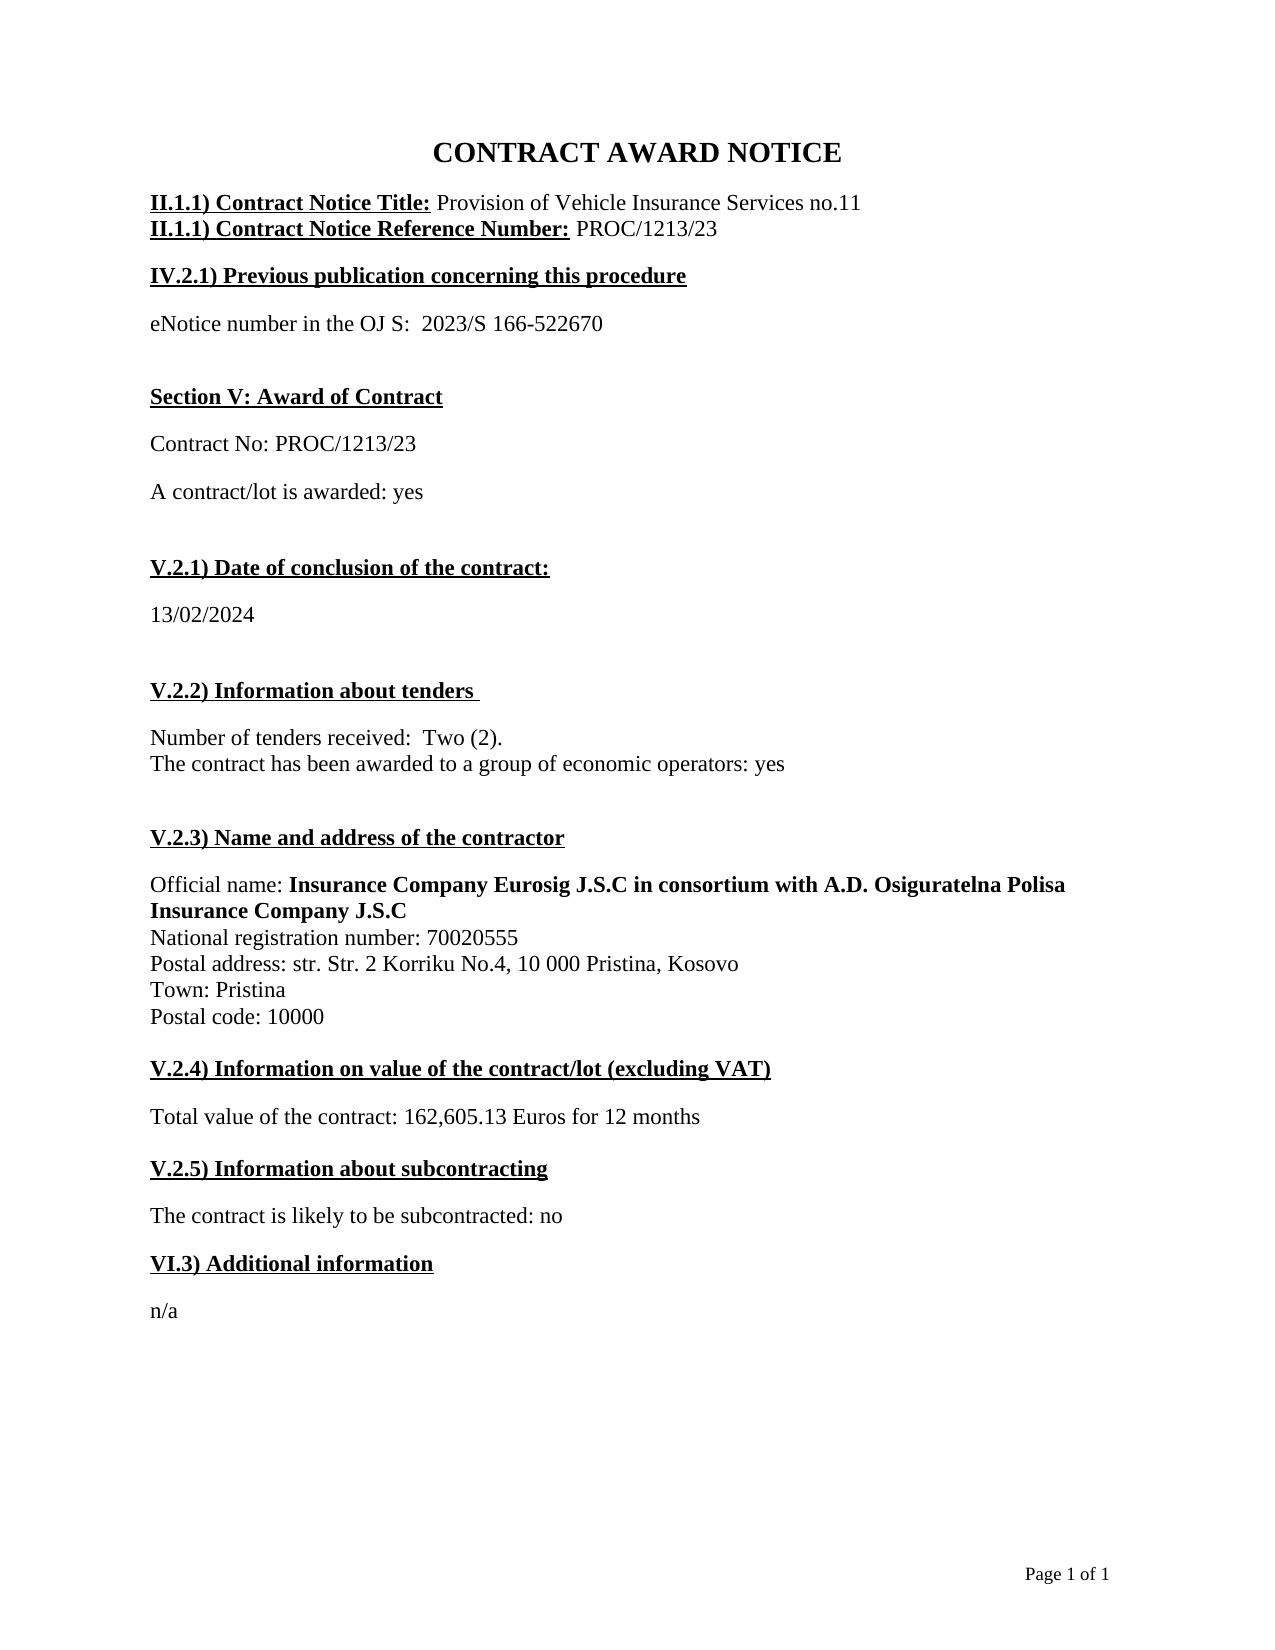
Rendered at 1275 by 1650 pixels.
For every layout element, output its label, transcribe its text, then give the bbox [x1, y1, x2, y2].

text CONTRACT AWARD NOTICE [150, 135, 1125, 168]
text A contract/lot is awarded: yes [150, 478, 1125, 533]
text II.1.1) Contract Notice Title: Provision of Vehicle Insurance Services no.11 II.1.1) Contract Notice Reference Number: PROC/1213/23 [150, 189, 1125, 242]
text Official name: Insurance Company Eurosig J.S.C in consortium with A.D. Osiguratelna Polisa Insurance Company J.S.C National registration number: 70020555 Postal address: str. Str. 2 Korriku No.4, 10 000 Pristina, Kosovo Town: Pristina Postal code: 10000 V.2.4) Information on value of the contract/lot (excluding VAT) [150, 871, 1125, 1082]
text eNotice number in the OJ S: 2023/S 166-522670 [150, 310, 1125, 336]
text Section V: Award of Contract [150, 357, 1125, 410]
text Total value of the contract: 162,605.13 Euros for 12 months V.2.5) Information about subcontracting [150, 1103, 1125, 1182]
text VI.3) Additional information [150, 1250, 1125, 1276]
text V.2.1) Date of conclusion of the contract: [150, 554, 1125, 580]
text The contract is likely to be subcontracted: no [150, 1203, 1125, 1229]
text V.2.3) Name and address of the contractor [150, 797, 1125, 850]
text IV.2.1) Previous publication concerning this procedure [150, 263, 1125, 289]
text 13/02/2024 [150, 601, 1125, 656]
text Number of tenders received: Two (2). The contract has been awarded to a group of economic operators: yes [150, 724, 1125, 777]
text n/a [150, 1297, 1087, 1323]
text V.2.2) Information about tenders [150, 677, 1125, 703]
text Contract No: PROC/1213/23 [150, 431, 1125, 457]
